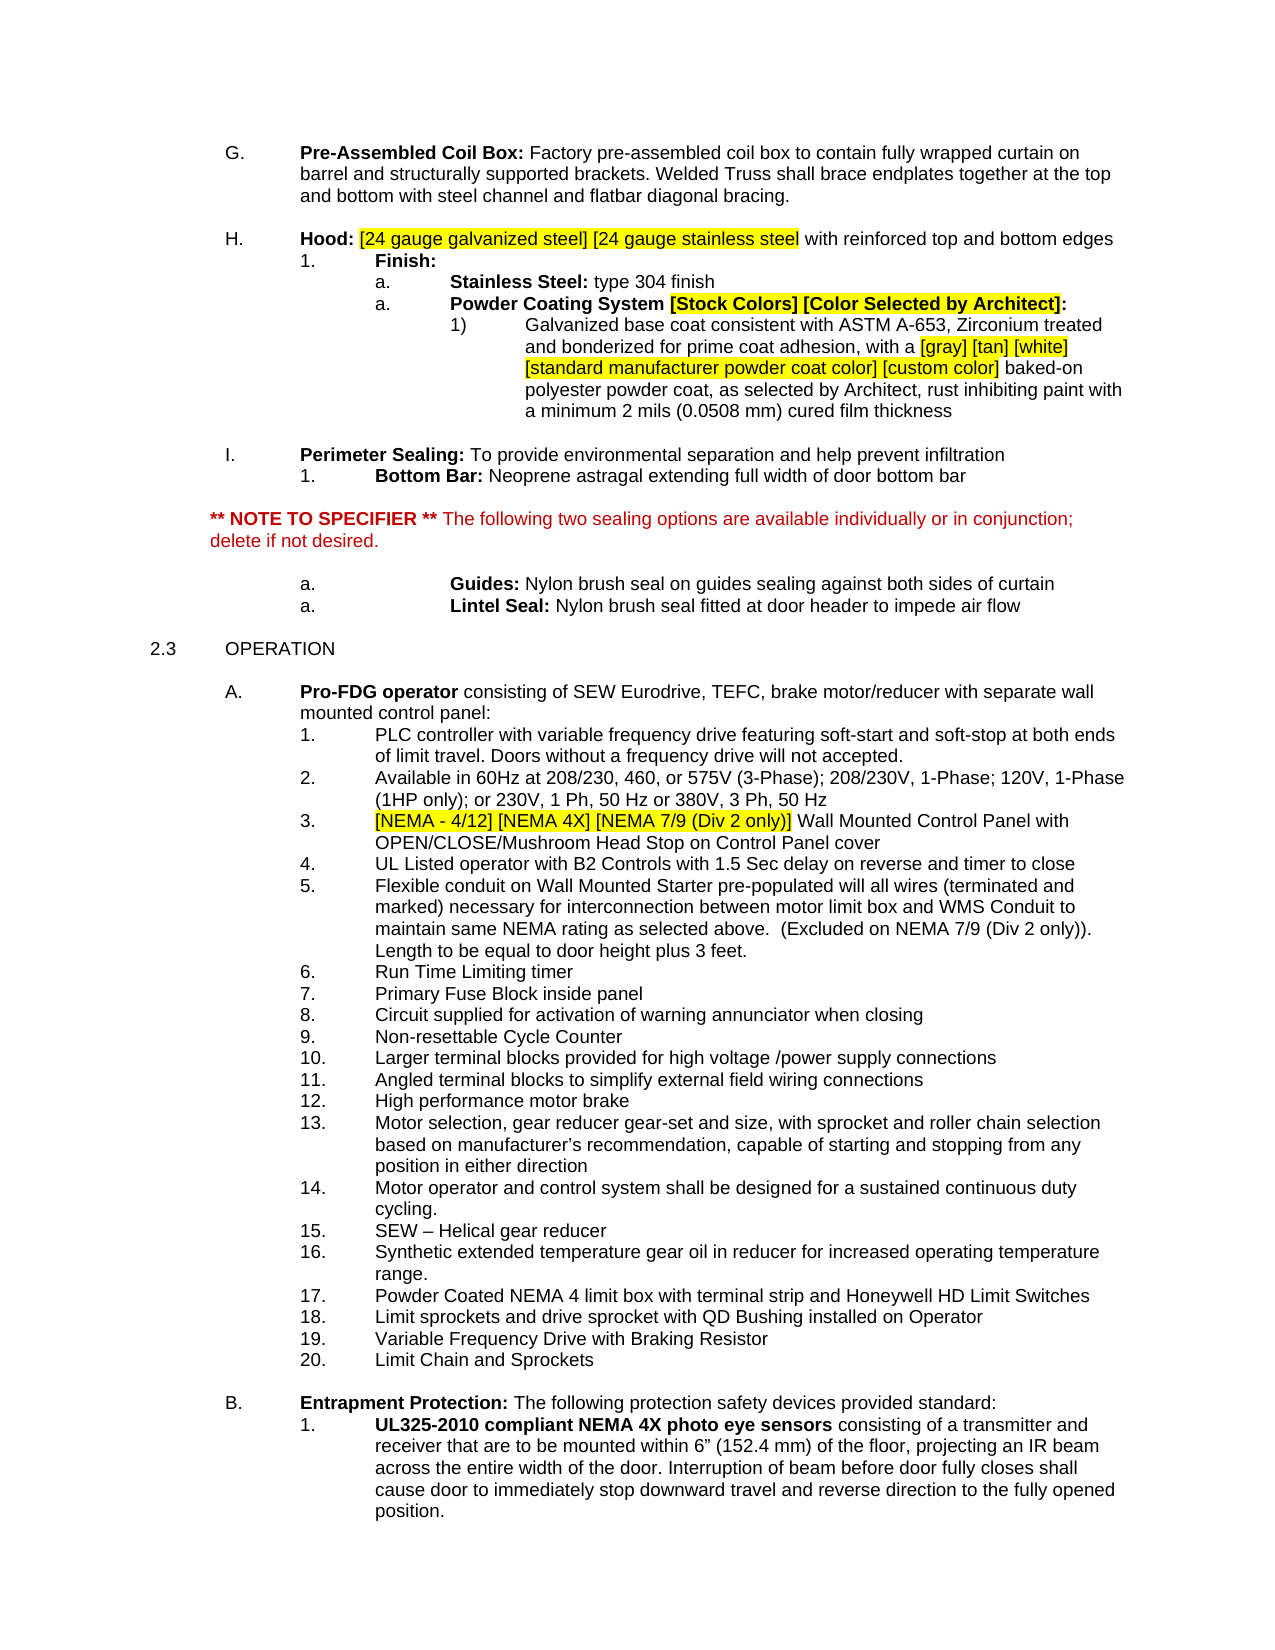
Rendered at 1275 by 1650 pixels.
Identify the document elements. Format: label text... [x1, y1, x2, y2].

text 1. PLC controller with variable frequency drive featuring soft-start and soft-stop at both ends of limit travel. Doors without a frequency drive will not accepted. [300, 724, 1125, 767]
text a. Stainless Steel: type 304 finish [375, 271, 1125, 292]
text 20. Limit Chain and Sprockets [300, 1349, 1125, 1371]
text 18. Limit sprockets and drive sprocket with QD Bushing installed on Operator [300, 1306, 1125, 1327]
text 2.3 OPERATION [150, 637, 1125, 659]
text 3. [NEMA - 4/12] [NEMA 4X] [NEMA 7/9 (Div 2 only)] Wall Mounted Control Panel with OPEN/CLOSE/Mushroom Head Stop on Control Panel cover [300, 810, 1125, 853]
text 12. High performance motor brake [300, 1090, 1125, 1112]
text A. Pro-FDG operator consisting of SEW Eurodrive, TEFC, brake motor/reducer with separate wall mounted control panel: [225, 681, 1125, 724]
text 19. Variable Frequency Drive with Braking Resistor [300, 1327, 1125, 1349]
text I. Perimeter Sealing: To provide environmental separation and help prevent infiltration [150, 443, 1125, 465]
text 2. Available in 60Hz at 208/230, 460, or 575V (3-Phase); 208/230V, 1-Phase; 120V, 1-Phase (1HP only); or 230V, 1 Ph, 50 Hz or 380V, 3 Ph, 50 Hz [300, 767, 1125, 810]
text a. Guides: Nylon brush seal on guides sealing against both sides of curtain [300, 573, 1125, 594]
text 4. UL Listed operator with B2 Controls with 1.5 Sec delay on reverse and timer to close [300, 853, 1125, 875]
text H. Hood: [24 gauge galvanized steel] [24 gauge stainless steel with reinforced top and bottom edges [799, 228, 1125, 249]
text 10. Larger terminal blocks provided for high voltage /power supply connections [300, 1047, 1125, 1069]
text 6. Run Time Limiting timer [300, 961, 1125, 982]
text G. Pre-Assembled Coil Box: Factory pre-assembled coil box to contain fully wrapped curtain on barrel and structurally supported brackets. Welded Truss shall brace endplates together at the top and bottom with steel channel and flatbar diagonal bracing. [225, 142, 1125, 206]
text ** NOTE TO SPECIFIER ** The following two sealing options are available individually or in conjunction; delete if not desired. [210, 508, 1125, 551]
text 1. Bottom Bar: Neoprene astragal extending full width of door bottom bar [300, 465, 1125, 487]
text 7. Primary Fuse Block inside panel [300, 982, 1125, 1004]
text 13. Motor selection, gear reducer gear-set and size, with sprocket and roller chain selection based on manufacturer’s recommendation, capable of starting and stopping from any position in either direction [300, 1112, 1125, 1177]
text 15. SEW – Helical gear reducer [300, 1220, 1125, 1241]
text 1) Galvanized base coat consistent with ASTM A-653, Zirconium treated and bonderized for prime coat adhesion, with a [gray] [tan] [white] [standard manufacturer powder coat color] [custom color] baked-on polyester powder coat, as selected by Architect, rust inhibiting paint with a minimum 2 mils (0.0508 mm) cured film thickness [450, 314, 1125, 422]
text 11. Angled terminal blocks to simplify external field wiring connections [300, 1069, 1125, 1090]
text a. Lintel Seal: Nylon brush seal fitted at door header to impede air flow [300, 594, 1125, 616]
text 9. Non-resettable Cycle Counter [300, 1026, 1125, 1047]
text 1. Finish: [225, 249, 1125, 271]
text 5. Flexible conduit on Wall Mounted Starter pre-populated will all wires (terminated and marked) necessary for interconnection between motor limit box and WMS Conduit to maintain same NEMA rating as selected above. (Excluded on NEMA 7/9 (Div 2 only)). Length to be equal to door height plus 3 feet. [300, 875, 1125, 961]
text 17. Powder Coated NEMA 4 limit box with terminal strip and Honeywell HD Limit Switches [300, 1284, 1125, 1306]
text a. Powder Coating System [Stock Colors] [Color Selected by Architect]: [375, 292, 1125, 314]
text 8. Circuit supplied for activation of warning annunciator when closing [300, 1004, 1125, 1026]
text 14. Motor operator and control system shall be designed for a sustained continuous duty cycling. [300, 1177, 1125, 1220]
text 1. UL325-2010 compliant NEMA 4X photo eye sensors consisting of a transmitter and receiver that are to be mounted within 6” (152.4 mm) of the floor, projecting an IR beam across the entire width of the door. Interruption of beam before door fully closes shall cause door to immediately stop downward travel and reverse direction to the fully opened position. [300, 1414, 1125, 1522]
text B. Entrapment Protection: The following protection safety devices provided standard: [150, 1392, 1125, 1414]
text 16. Synthetic extended temperature gear oil in reducer for increased operating temperature range. [300, 1241, 1125, 1284]
